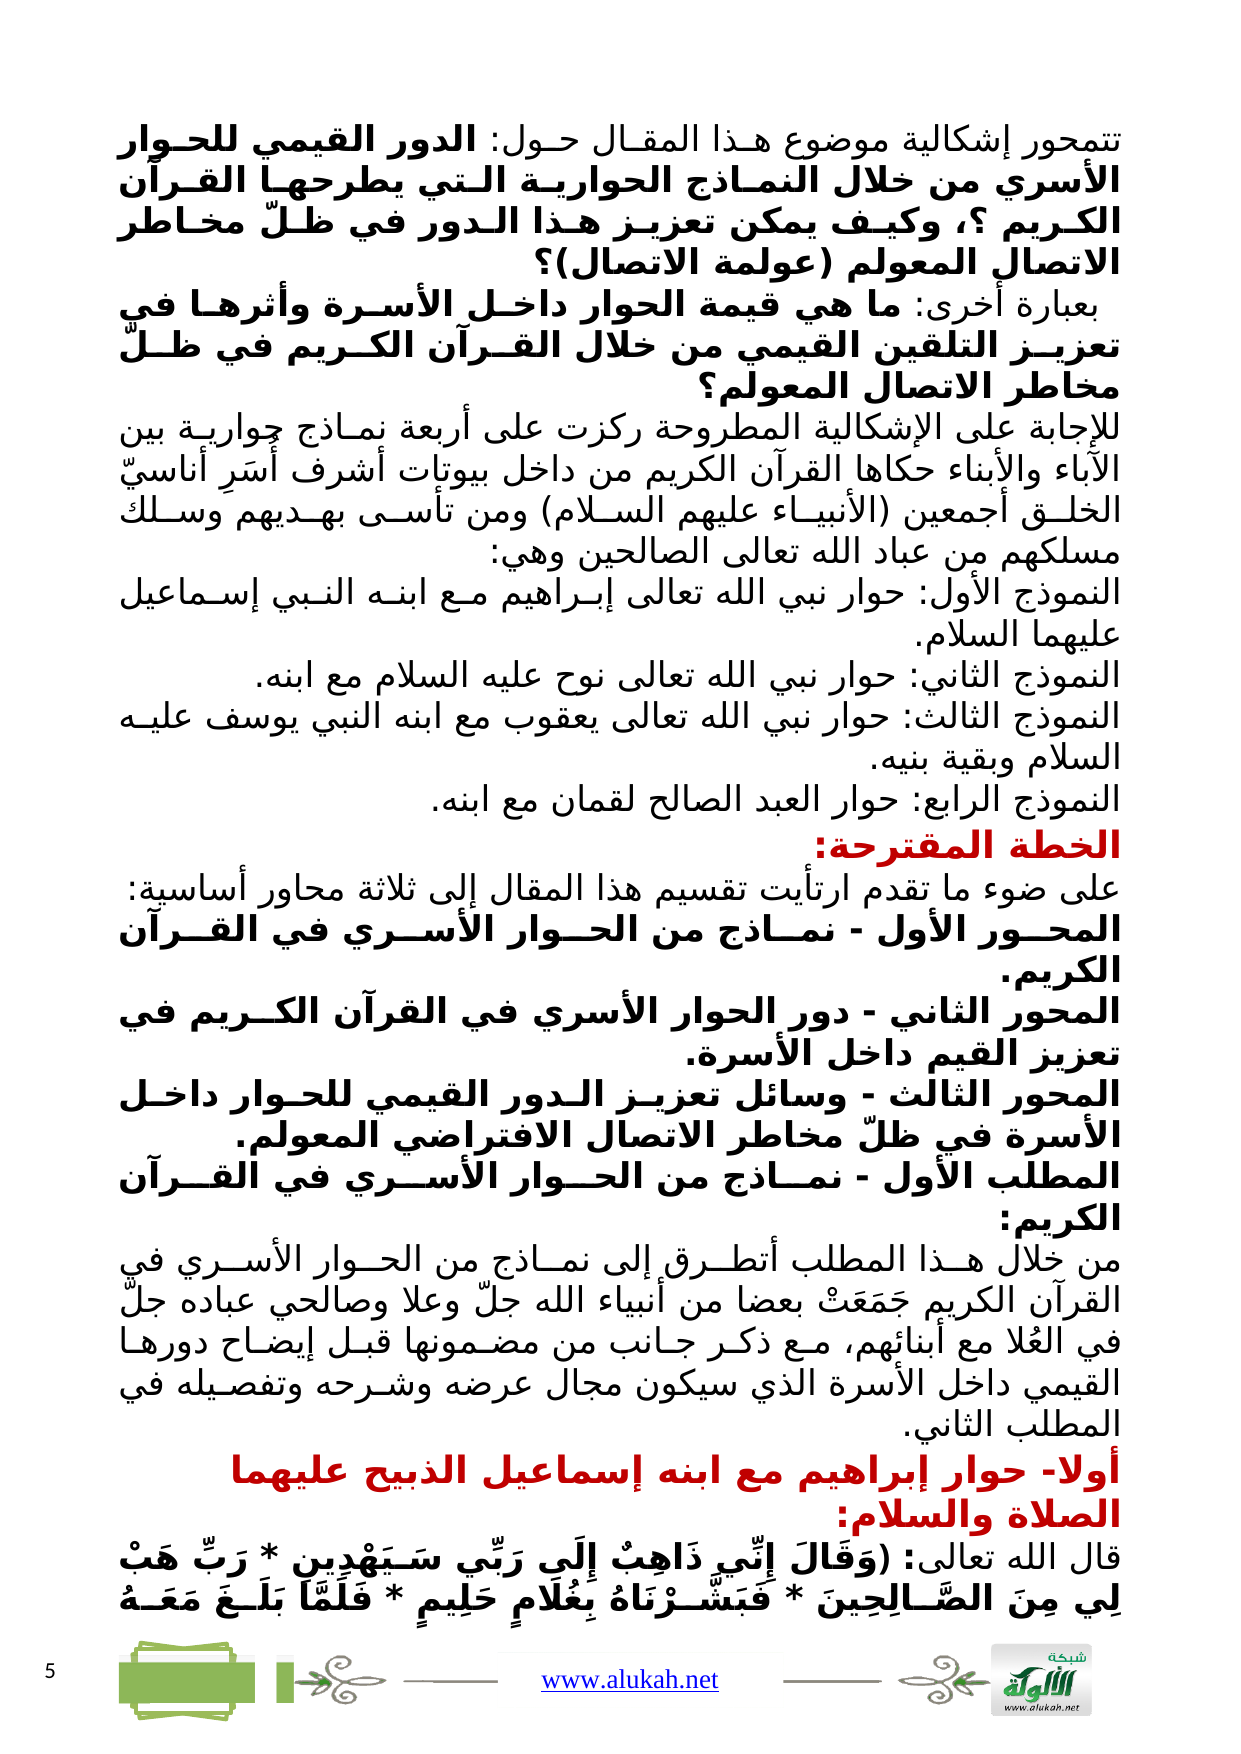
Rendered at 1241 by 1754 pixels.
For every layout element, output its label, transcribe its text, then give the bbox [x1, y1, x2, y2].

text من خلال هذا المطلب أتطرق إلى نماذج من الحوار الأسري في القرآن الكريم جَمَعَتْ بعضا من أنبياء الله جلّ وعلا وصالحي عباده جلّ في العُلا مع أبنائهم، مع ذكر جانب من مضمونها قبل إيضاح دورها القيمي داخل الأسرة الذي سيكون مجال عرضه وشرحه وتفصيله في المطلب الثاني. [118, 1238, 1122, 1445]
text النموذج الثالث: حوار نبي الله تعالى يعقوب مع ابنه النبي يوسف عليه السلام وبقية بنيه. [118, 696, 1122, 778]
text المحور الثاني - دور الحوار الأسري في القرآن الكريم في تعزيز القيم داخل الأسرة. [118, 991, 1122, 1073]
text للإجابة على الإشكالية المطروحة ركزت على أربعة نماذج حوارية بين الآباء والأبناء حكاها القرآن الكريم من داخل بيوتات أشرف أُسَرِ أناسيّ الخلق أجمعين (الأنبياء عليهم السلام) ومن تأسى بهديهم وسلك مسلكهم من عباد الله تعالى الصالحين وهي: [118, 407, 1122, 572]
text على ضوء ما تقدم ارتأيت تقسيم هذا المقال إلى ثلاثة محاور أساسية: [118, 867, 1122, 908]
text بعبارة أخرى: ما هي قيمة الحوار داخل الأسرة وأثرها في تعزيز التلقين القيمي من خلال القرآن الكريم في ظلّ مخاطر الاتصال المعولم؟ [118, 283, 1122, 407]
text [118, 1536, 1122, 1619]
text النموذج الثاني: حوار نبي الله تعالى نوح عليه السلام مع ابنه. [118, 654, 1122, 696]
text النموذج الرابع: حوار العبد الصالح لقمان مع ابنه. [118, 778, 1122, 819]
text تتمحور إشكالية موضوع هذا المقال حول: الدور القيمي للحوار الأسري من خلال النماذج الحوارية التي يطرحها القرآن الكريم ؟، وكيف يمكن تعزيز هذا الدور في ظلّ مخاطر الاتصال المعولم (عولمة الاتصال)؟ [118, 118, 1122, 283]
subtitle الخطة المقترحة: [118, 823, 1122, 867]
text المحور الثالث - وسائل تعزيز الدور القيمي للحوار داخل الأسرة في ظلّ مخاطر الاتصال الافتراضي المعولم. [118, 1073, 1122, 1156]
text المحور الأول - نماذج من الحوار الأسري في القرآن الكريم. [118, 908, 1122, 991]
subtitle أولا- حوار إبراهيم مع ابنه إسماعيل الذبيح عليهما الصلاة والسلام: [118, 1449, 1122, 1536]
picture [117, 1641, 1093, 1723]
text المطلب الأول - نماذج من الحوار الأسري في القرآن الكريم: [118, 1156, 1122, 1238]
text النموذج الأول: حوار نبي الله تعالى إبراهيم مع ابنه النبي إسماعيل عليهما السلام. [118, 572, 1122, 654]
